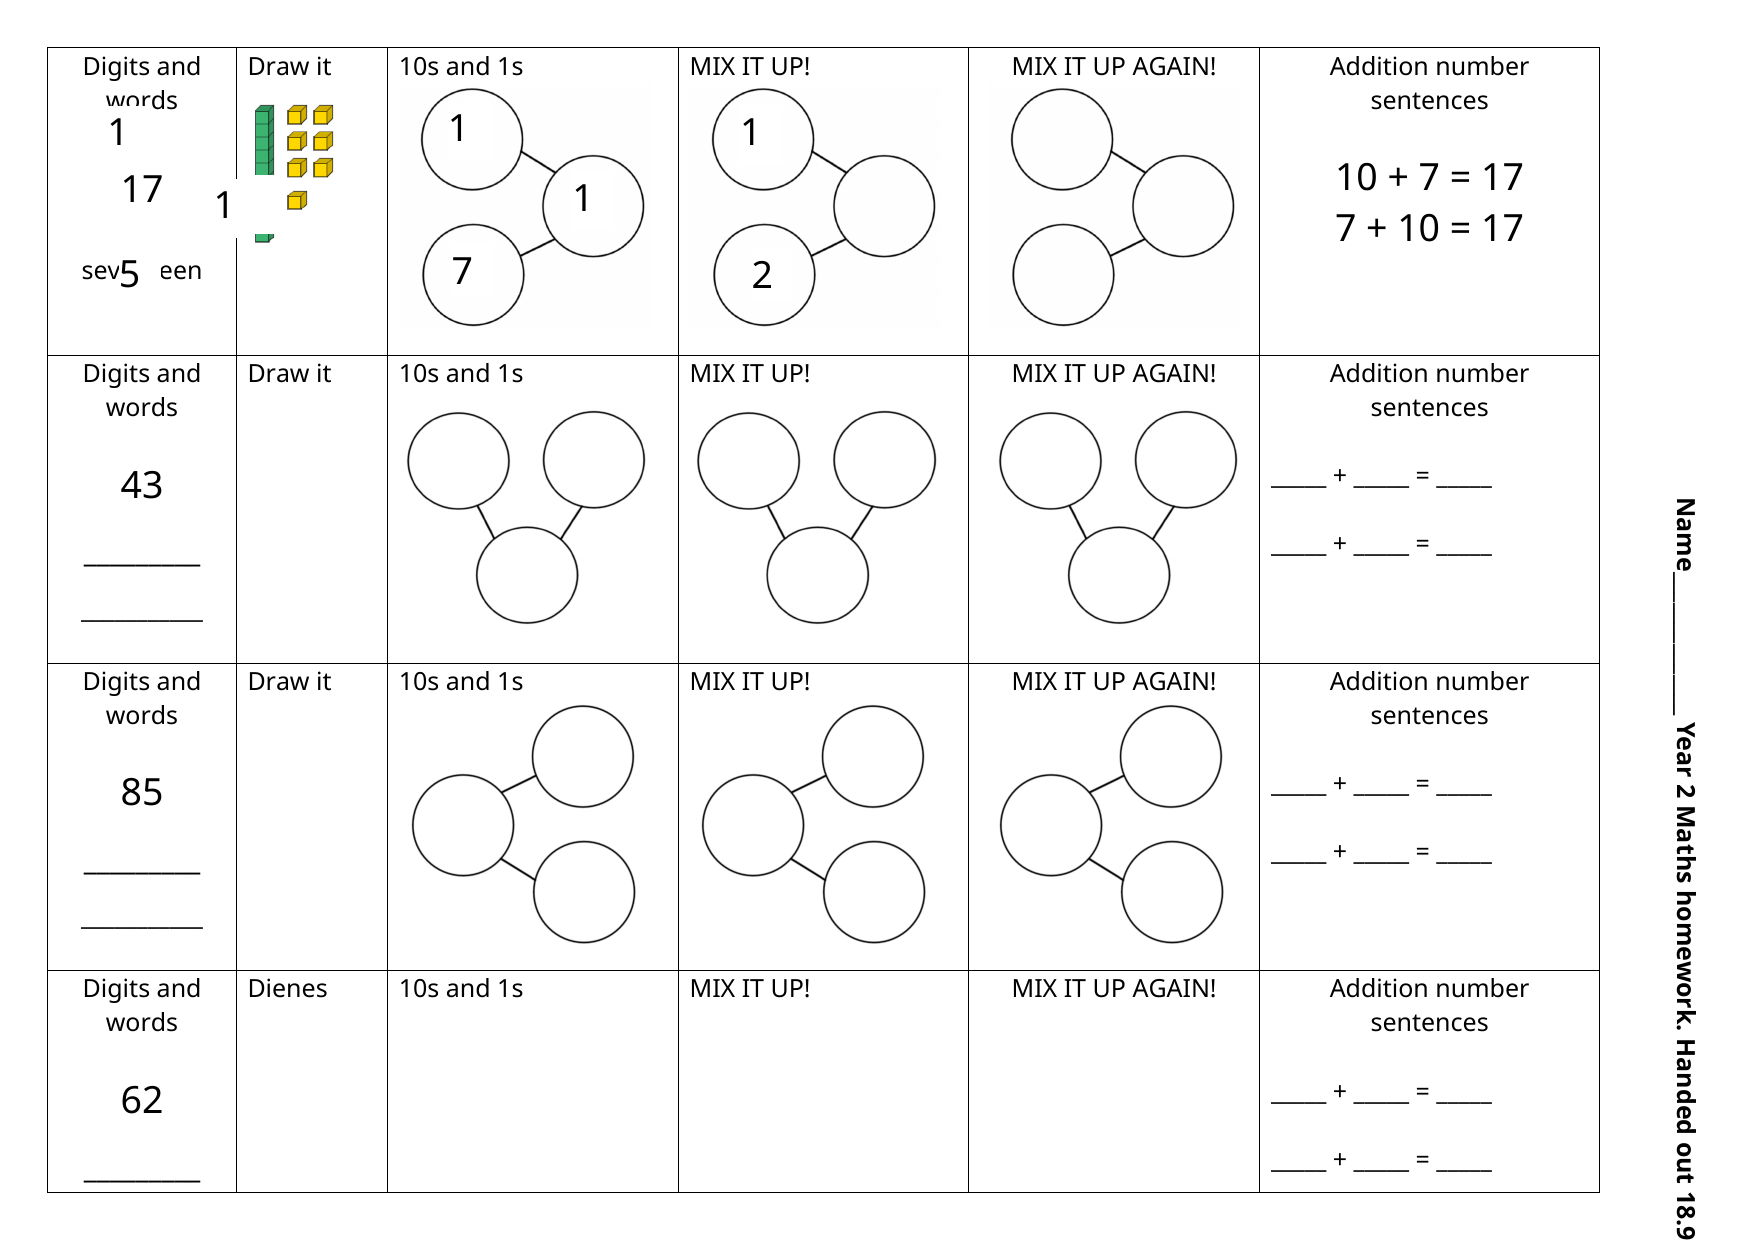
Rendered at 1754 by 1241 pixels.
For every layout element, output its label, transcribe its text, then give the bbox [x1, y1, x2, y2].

table_cell 10s and 1s [388, 356, 678, 662]
table_header Digits and words 17 seventeen [48, 48, 236, 355]
table_cell MIX IT UP AGAIN! [969, 971, 1259, 1192]
picture [988, 82, 1241, 328]
picture [406, 390, 651, 630]
table_header MIX IT UP! [679, 48, 968, 355]
table_cell Digits and words 43 _________ ___________ [48, 356, 236, 662]
picture [994, 704, 1246, 949]
table_header Draw it [237, 48, 387, 355]
table_cell MIX IT UP AGAIN! [969, 356, 1259, 662]
table_header 10s and 1s [388, 48, 678, 355]
table_header MIX IT UP AGAIN! [969, 48, 1259, 355]
table_cell 10s and 1s [388, 664, 678, 970]
picture [689, 82, 942, 328]
picture [998, 390, 1243, 630]
table_cell Addition number sentences _____ + _____ = _____ _____ + _____ = _____ [1260, 664, 1599, 970]
picture [696, 390, 942, 630]
table_cell Dienes [237, 971, 387, 1192]
table_cell MIX IT UP! [679, 664, 968, 970]
table_cell Digits and words 85 _________ ___________ [48, 664, 236, 970]
picture [696, 704, 948, 949]
picture [398, 82, 651, 328]
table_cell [48, 971, 236, 1192]
picture [406, 704, 658, 949]
table_cell MIX IT UP! [679, 971, 968, 1192]
picture [241, 85, 355, 254]
table_cell MIX IT UP! [679, 356, 968, 662]
table_cell 10s and 1s [388, 971, 678, 1192]
table_cell Addition number sentences _____ + _____ = _____ _____ + _____ = _____ [1260, 356, 1599, 662]
table_cell MIX IT UP AGAIN! [969, 664, 1259, 970]
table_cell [1260, 971, 1599, 1192]
